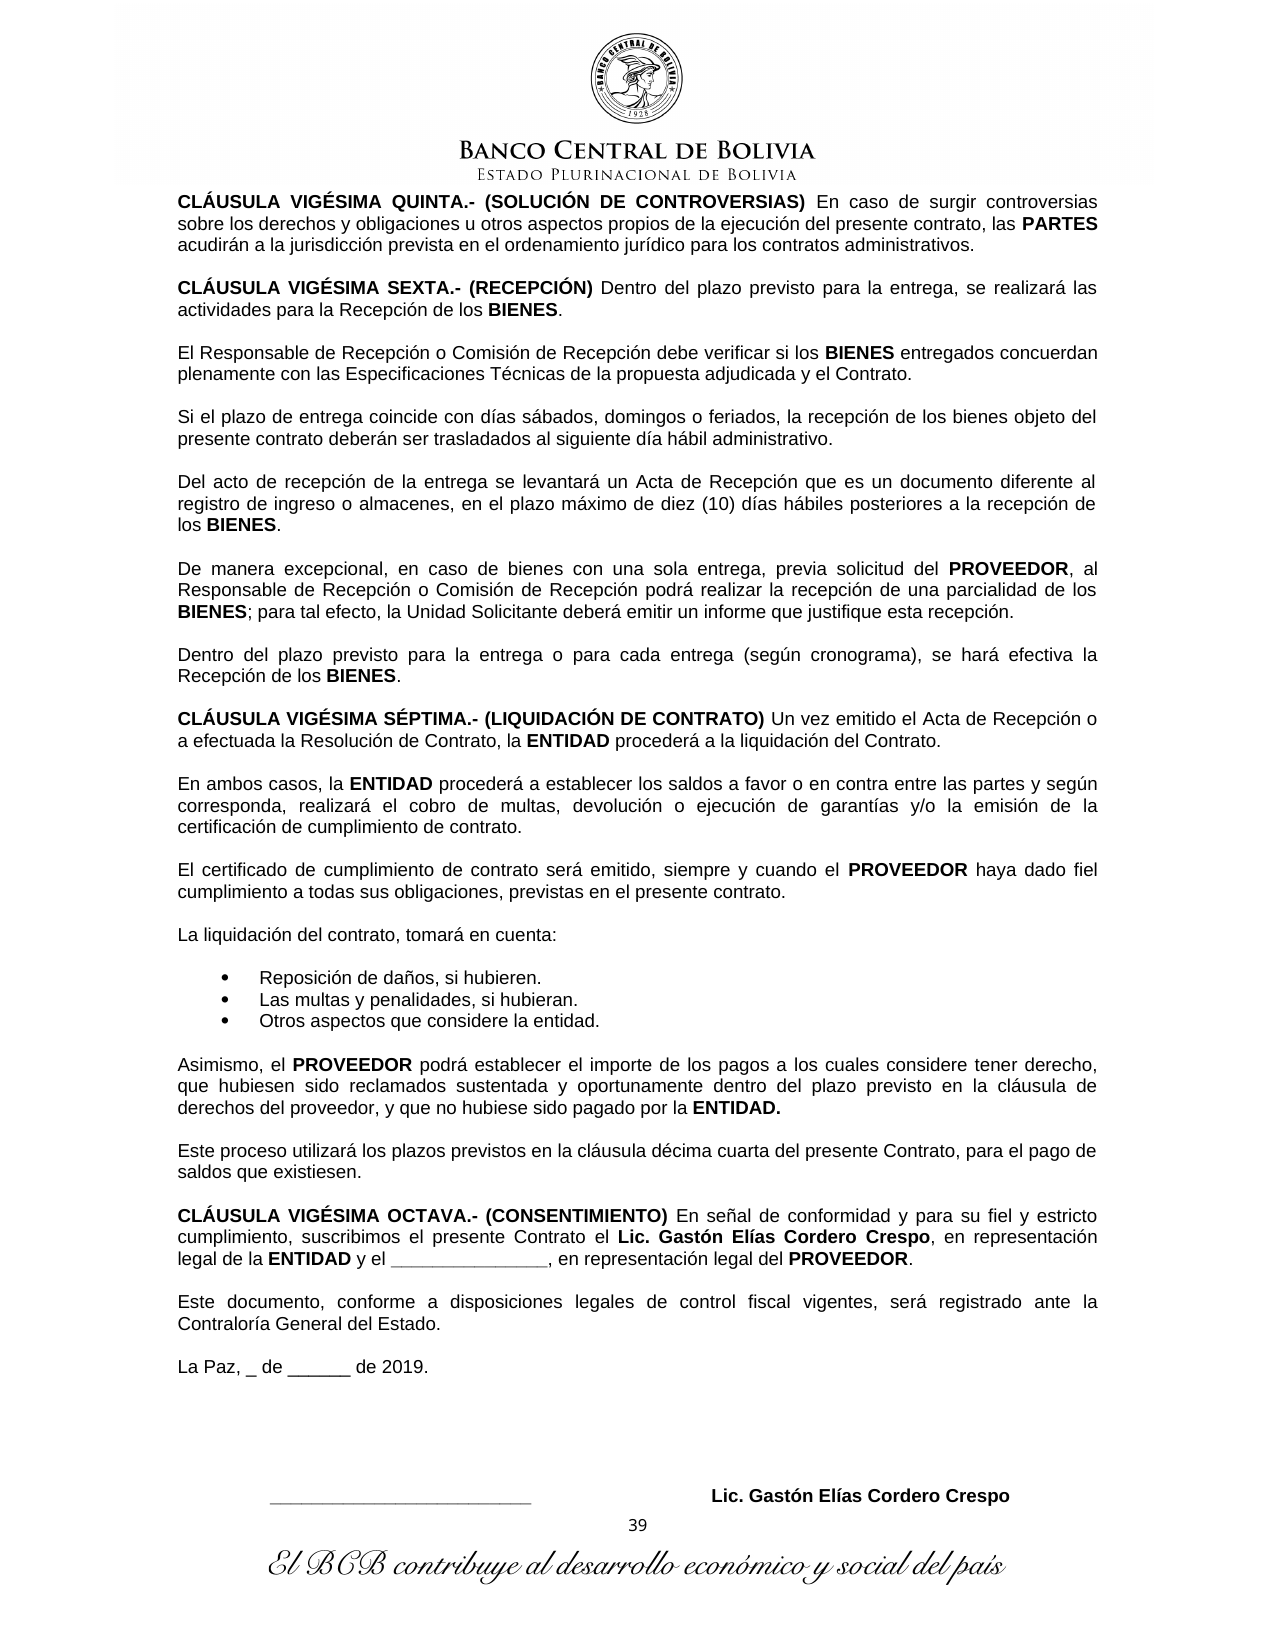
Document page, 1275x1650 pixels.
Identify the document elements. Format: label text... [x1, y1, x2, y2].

text En ambos casos, la ENTIDAD procederá a establecer los saldos a favor o en contra entre las partes y según corresponda, realizará el cobro de multas, devolución o ejecución de garantías y/o la emisión de la certificación de cumplimiento de contrato. [177, 773, 1098, 838]
picture [114, 3, 1155, 185]
list Otros aspectos que considere la entidad. [222, 1010, 1098, 1032]
text Asimismo, el PROVEEDOR podrá establecer el importe de los pagos a los cuales considere tener derecho, que hubiesen sido reclamados sustentada y oportunamente dentro del plazo previsto en la cláusula de derechos del proveedor, y que no hubiese sido pagado por la ENTIDAD. [177, 1053, 1098, 1118]
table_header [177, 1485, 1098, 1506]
list Las multas y penalidades, si hubieran. [222, 989, 1098, 1010]
text CLÁUSULA VIGÉSIMA QUINTA.- (SOLUCIÓN DE CONTROVERSIAS) En caso de surgir controversias sobre los derechos y obligaciones u otros aspectos propios de la ejecución del presente contrato, las PARTES acudirán a la jurisdicción prevista en el ordenamiento jurídico para los contratos administrativos. [177, 185, 1098, 255]
text CLÁUSULA VIGÉSIMA OCTAVA.- (CONSENTIMIENTO) En señal de conformidad y para su fiel y estricto cumplimiento, suscribimos el presente Contrato el Lic. Gastón Elías Cordero Crespo, en representación legal de la ENTIDAD y el _______________, en representación legal del PROVEEDOR. [177, 1204, 1098, 1269]
text Del acto de recepción de la entrega se levantará un Acta de Recepción que es un documento diferente al registro de ingreso o almacenes, en el plazo máximo de diez (10) días hábiles posteriores a la recepción de los BIENES. [177, 471, 1098, 536]
text De manera excepcional, en caso de bienes con una sola entrega, previa solicitud del PROVEEDOR, al Responsable de Recepción o Comisión de Recepción podrá realizar la recepción de una parcialidad de los BIENES; para tal efecto, la Unidad Solicitante deberá emitir un informe que justifique esta recepción. [177, 557, 1098, 622]
text Este documento, conforme a disposiciones legales de control fiscal vigentes, será registrado ante la Contraloría General del Estado. [177, 1291, 1098, 1334]
text Si el plazo de entrega coincide con días sábados, domingos o feriados, la recepción de los bienes objeto del presente contrato deberán ser trasladados al siguiente día hábil administrativo. [177, 406, 1098, 449]
picture [268, 1550, 1007, 1585]
list Reposición de daños, si hubieren. [222, 967, 1098, 989]
text El Responsable de Recepción o Comisión de Recepción debe verificar si los BIENES entregados concuerdan plenamente con las Especificaciones Técnicas de la propuesta adjudicada y el Contrato. [177, 342, 1098, 385]
text Este proceso utilizará los plazos previstos en la cláusula décima cuarta del presente Contrato, para el pago de saldos que existiesen. [177, 1140, 1098, 1183]
text El certificado de cumplimiento de contrato será emitido, siempre y cuando el PROVEEDOR haya dado fiel cumplimiento a todas sus obligaciones, previstas en el presente contrato. [177, 859, 1098, 902]
text La Paz, _ de ______ de 2019. [177, 1355, 1098, 1377]
text CLÁUSULA VIGÉSIMA SÉPTIMA.- (LIQUIDACIÓN DE CONTRATO) Un vez emitido el Acta de Recepción o a efectuada la Resolución de Contrato, la ENTIDAD procederá a la liquidación del Contrato. [177, 708, 1098, 751]
text CLÁUSULA VIGÉSIMA SEXTA.- (RECEPCIÓN) Dentro del plazo previsto para la entrega, se realizará las actividades para la Recepción de los BIENES. [177, 277, 1098, 320]
text Dentro del plazo previsto para la entrega o para cada entrega (según cronograma), se hará efectiva la Recepción de los BIENES. [177, 643, 1098, 687]
text La liquidación del contrato, tomará en cuenta: [177, 924, 1098, 945]
